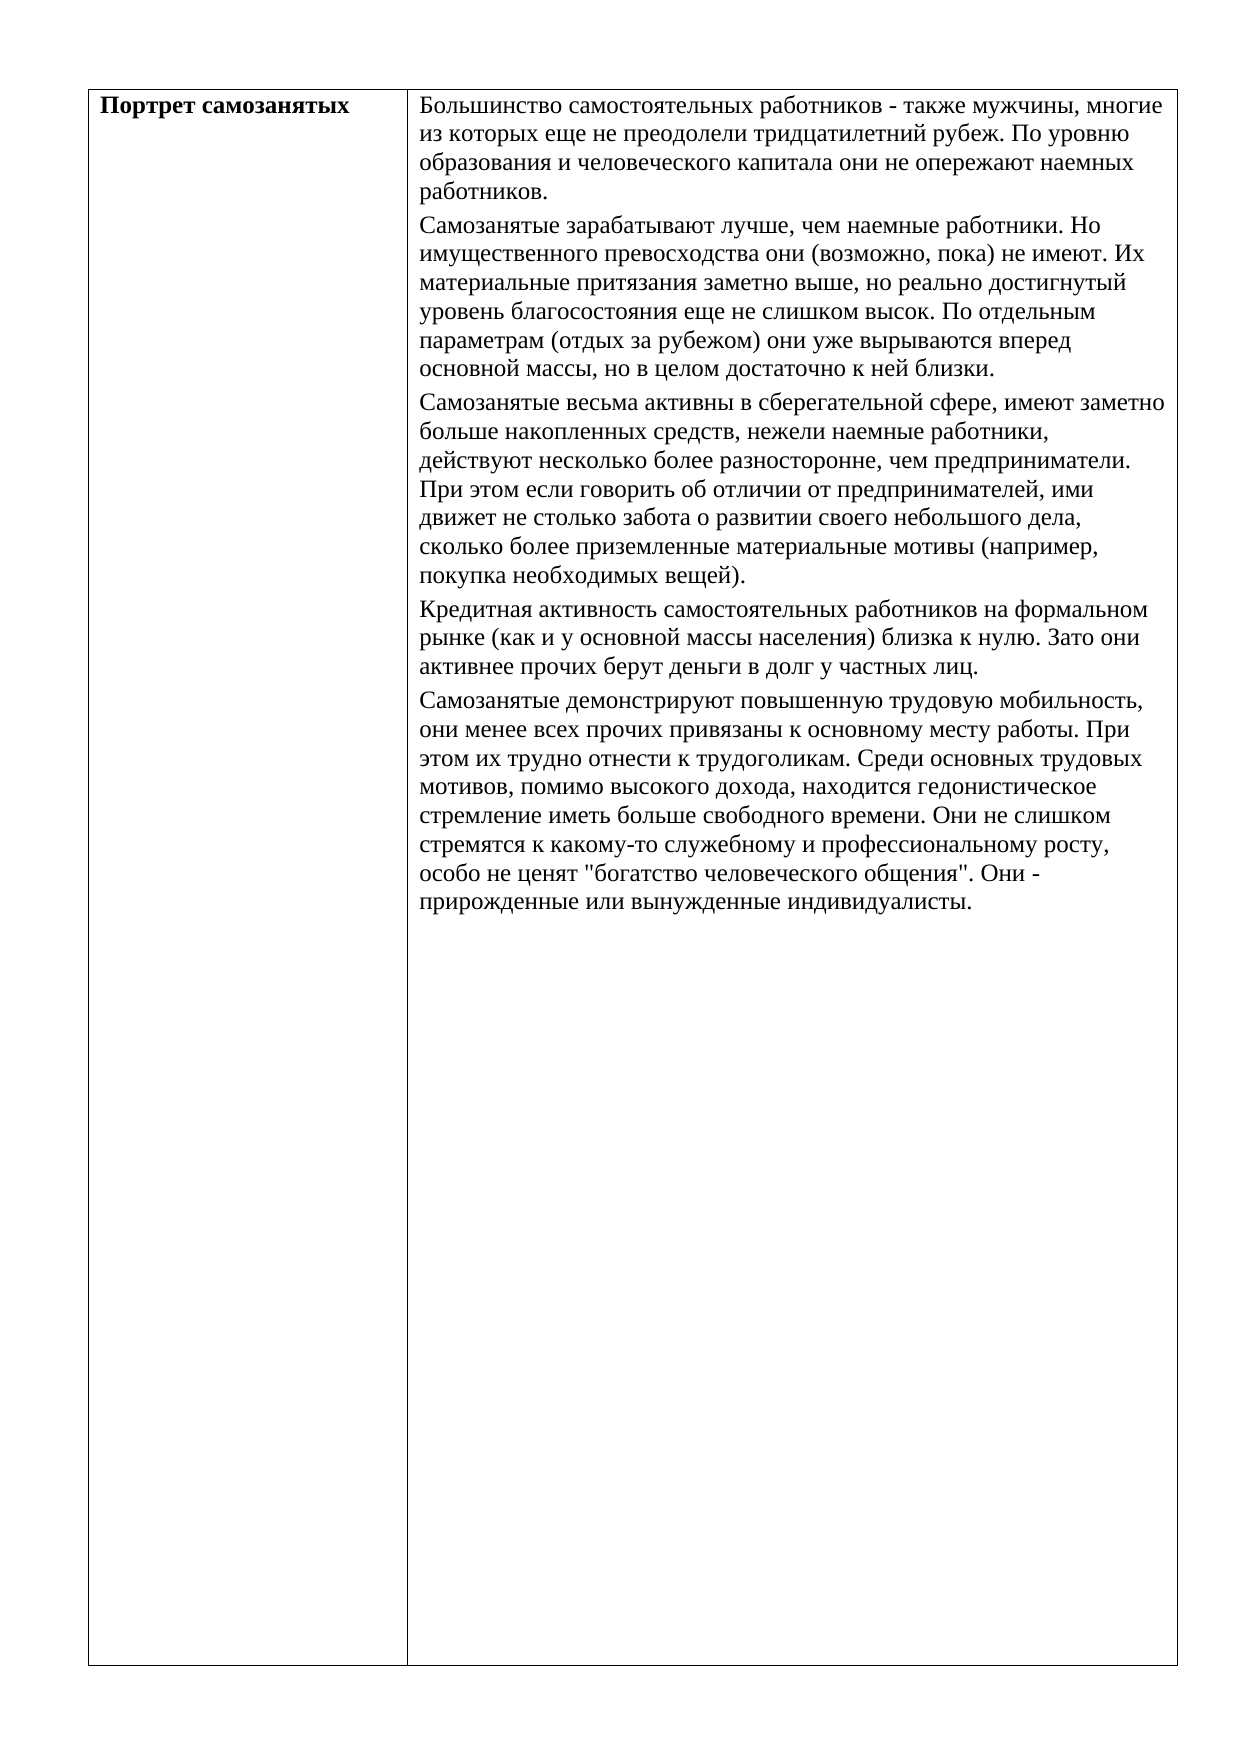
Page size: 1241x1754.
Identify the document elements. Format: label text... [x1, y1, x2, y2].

table_cell Портрет самозанятых [89, 90, 407, 1665]
table_cell Большинство самостоятельных работников - также мужчины, многие из которых еще не преодолели тридцатилетний рубеж. По уровню образования и человеческого капитала они не опережают наемных работников. Самозанятые зарабатывают лучше, чем наемные работники. Но имущественного превосходства они (возможно, пока) не имеют. Их материальные притязания заметно выше, но реально достигнутый уровень благосостояния еще не слишком высок. По отдельным параметрам (отдых за рубежом) они уже вырываются вперед основной массы, но в целом достаточно к ней близки. Самозанятые весьма активны в сберегательной сфере, имеют заметно больше накопленных средств, нежели наемные работники, действуют несколько более разносторонне, чем предприниматели. При этом если говорить об отличии от предпринимателей, ими движет не столько забота о развитии своего небольшого дела, сколько более приземленные материальные мотивы (например, покупка необходимых вещей). Кредитная активность самостоятельных работников на формальном рынке (как и у основной массы населения) близка к нулю. Зато они активнее прочих берут деньги в долг у частных лиц. Самозанятые демонстрируют повышенную трудовую мобильность, они менее всех прочих привязаны к основному месту работы. При этом их трудно отнести к трудоголикам. Среди основных трудовых мотивов, помимо высокого дохода, находится гедонистическое стремление иметь больше свободного времени. Они не слишком стремятся к какому-то служебному и профессиональному росту, особо не ценят "богатство человеческого общения". Они - прирожденные или вынужденные индивидуалисты. [408, 90, 1177, 1665]
